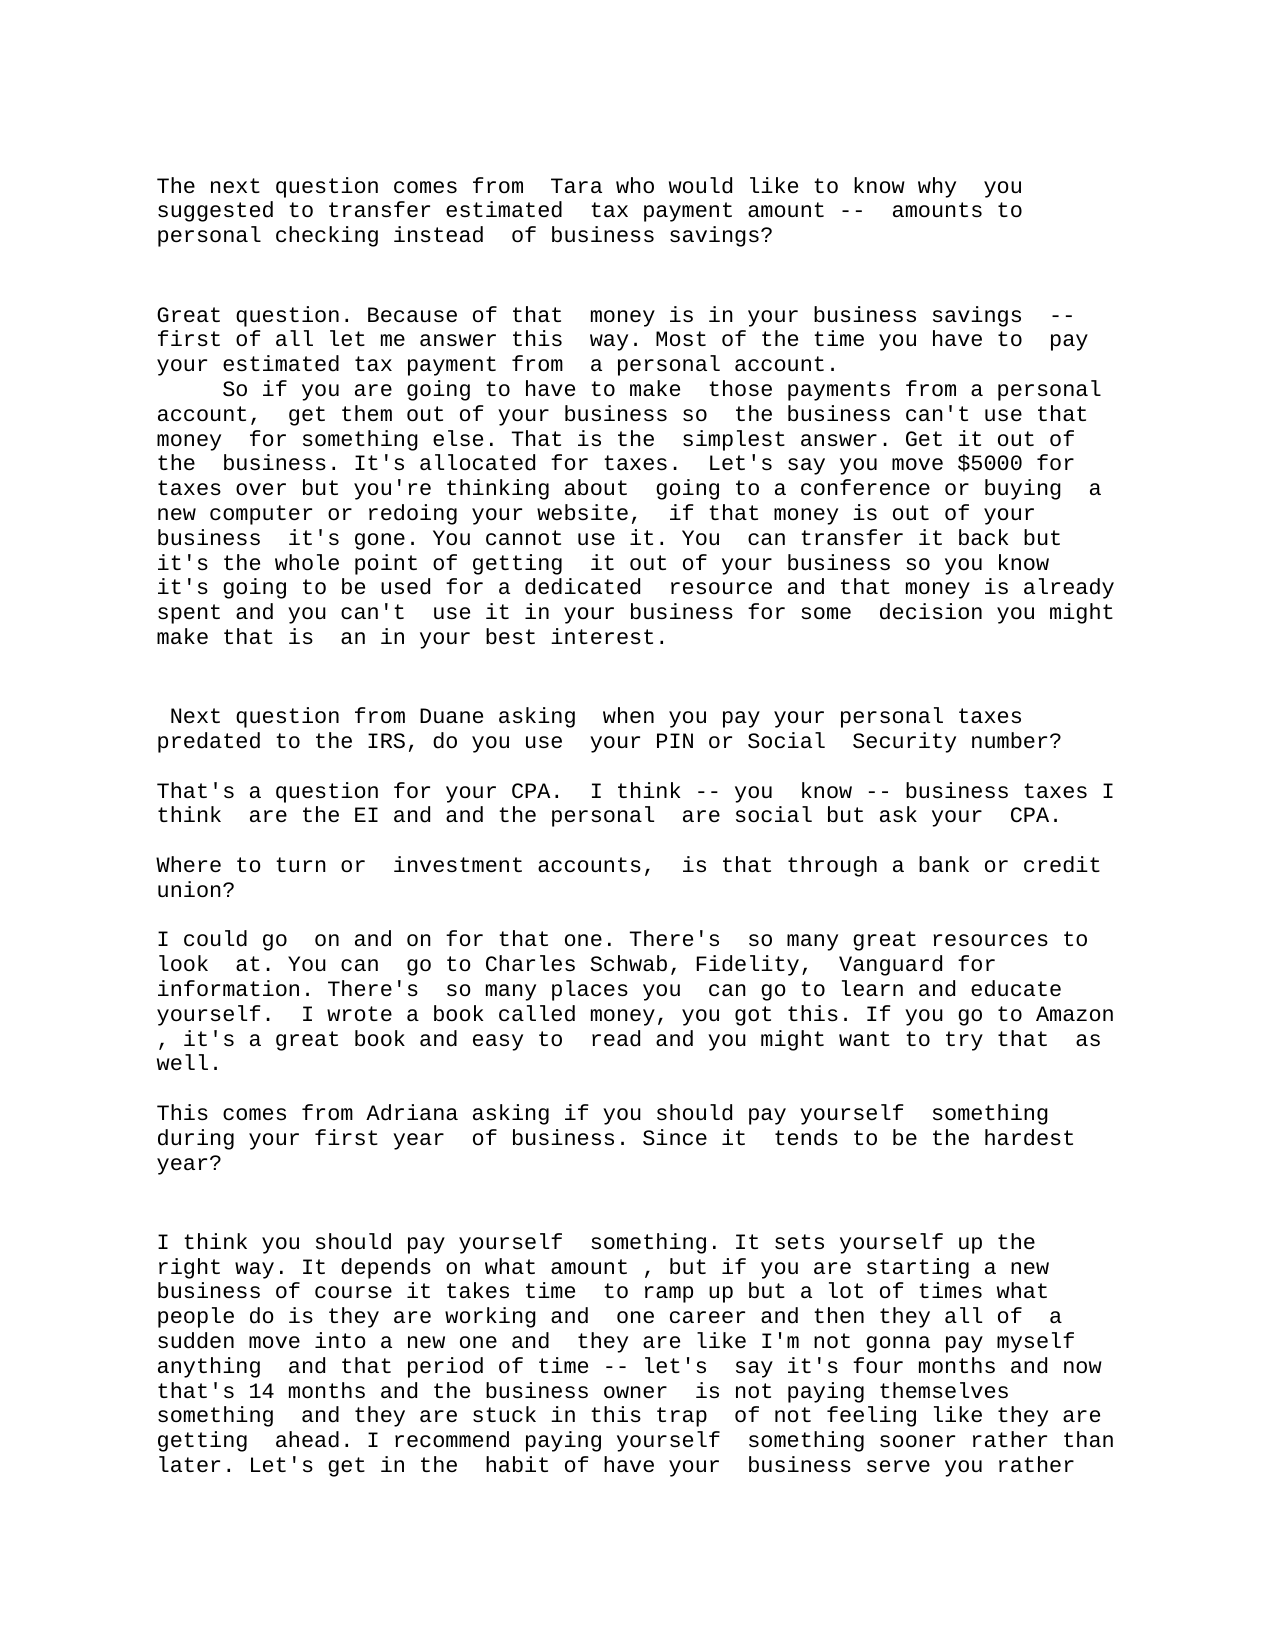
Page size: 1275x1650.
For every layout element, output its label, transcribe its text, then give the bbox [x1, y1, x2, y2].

text I could go on and on for that one. There's so many great resources to look at. You can go to Charles Schwab, Fidelity, Vanguard for information. There's so many places you can go to learn and educate yourself. I wrote a book called money, you got this. If you go to Amazon , it's a great book and easy to read and you might want to try that as well. [156, 928, 1118, 1077]
text Next question from Duane asking when you pay your personal taxes predated to the IRS, do you use your PIN or Social Security number? [156, 705, 1118, 755]
text Where to turn or investment accounts, is that through a bank or credit union? [156, 854, 1118, 904]
text The next question comes from Tara who would like to know why you suggested to transfer estimated tax payment amount -- amounts to personal checking instead of business savings? [156, 175, 1118, 249]
text Great question. Because of that money is in your business savings -- first of all let me answer this way. Most of the time you have to pay your estimated tax payment from a personal account. [156, 304, 1118, 378]
text So if you are going to have to make those payments from a personal account, get them out of your business so the business can't use that money for something else. That is the simplest answer. Get it out of the business. It's allocated for taxes. Let's say you move $5000 for taxes over but you're thinking about going to a conference or buying a new computer or redoing your website, if that money is out of your business it's gone. You cannot use it. You can transfer it back but it's the whole point of getting it out of your business so you know it's going to be used for a dedicated resource and that money is already spent and you can't use it in your business for some decision you might make that is an in your best interest. [156, 378, 1118, 651]
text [156, 1231, 1118, 1479]
text That's a question for your CPA. I think -- you know -- business taxes I think are the EI and and the personal are social but ask your CPA. [156, 780, 1118, 829]
text This comes from Adriana asking if you should pay yourself something during your first year of business. Since it tends to be the hardest year? [156, 1102, 1118, 1176]
